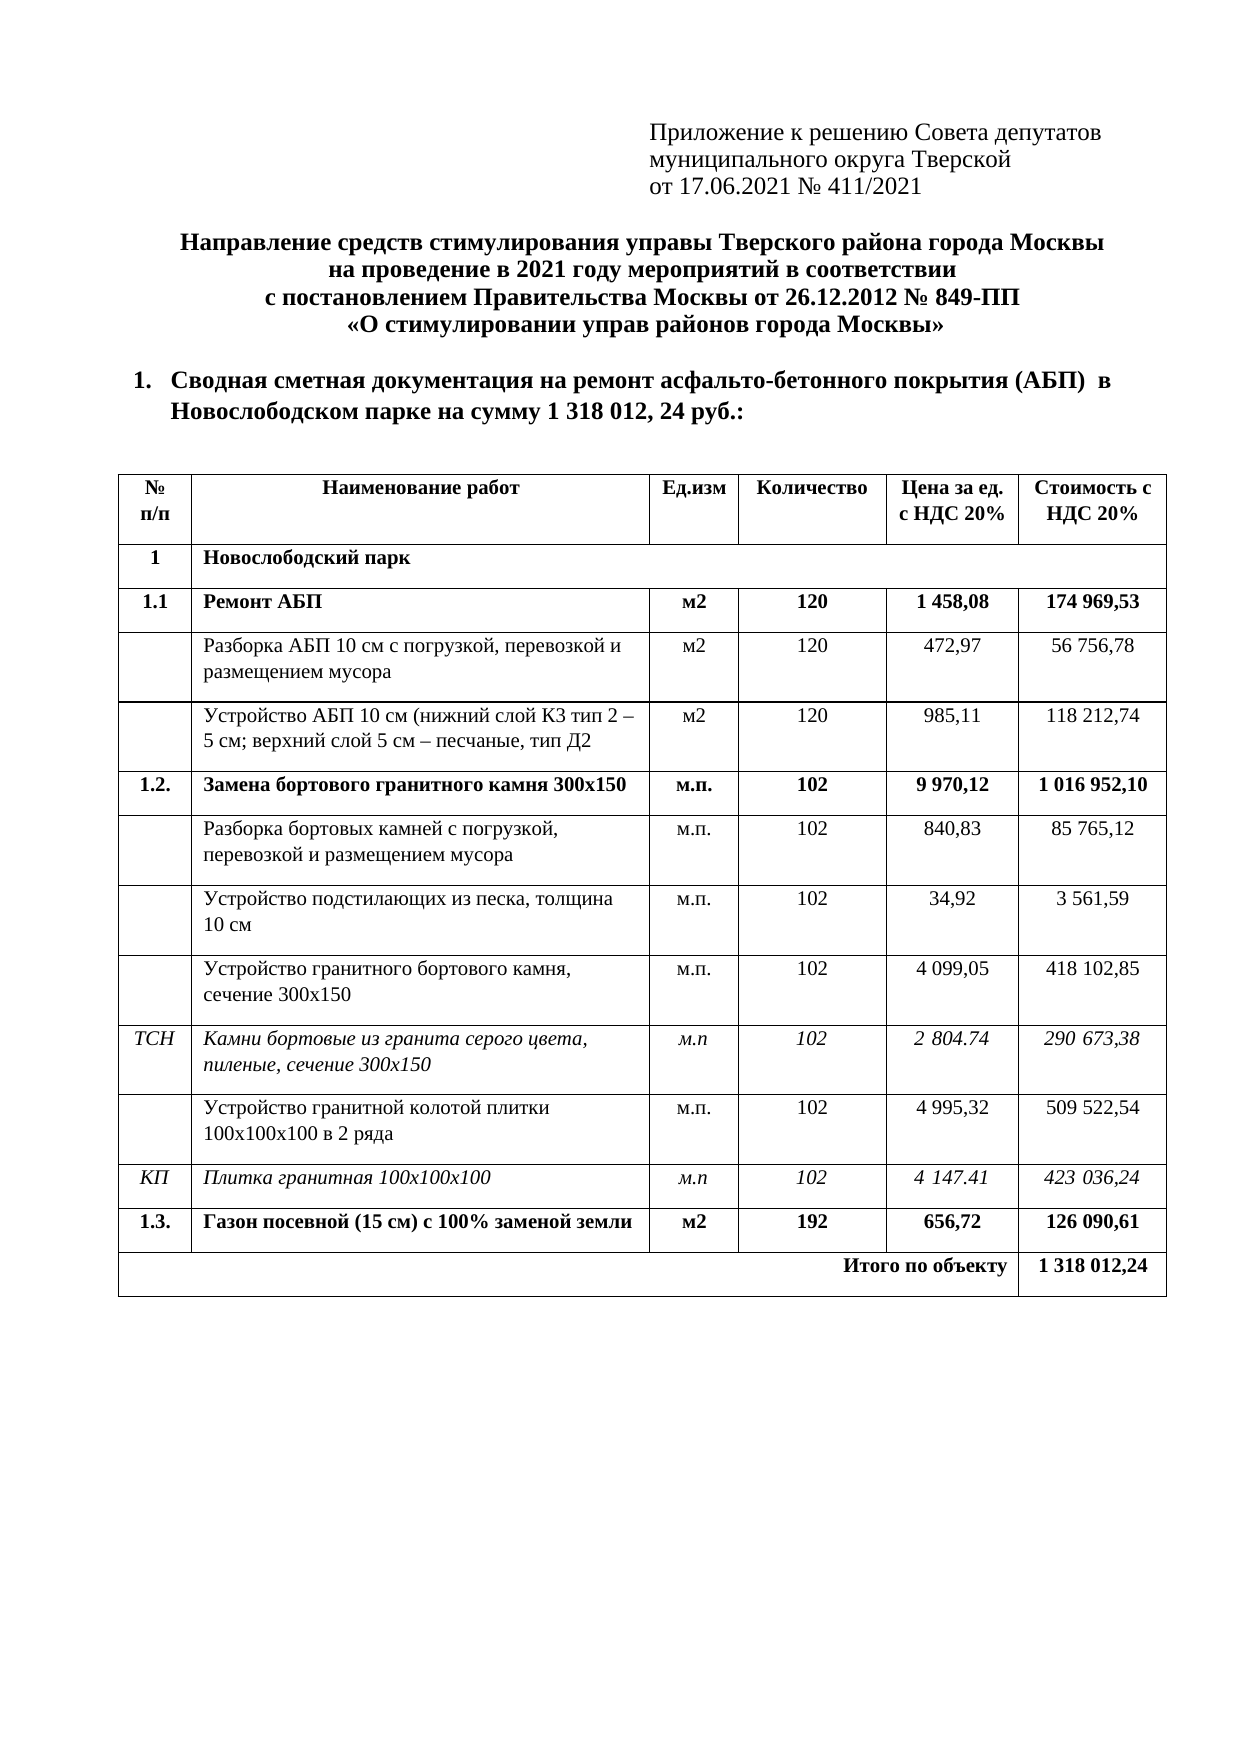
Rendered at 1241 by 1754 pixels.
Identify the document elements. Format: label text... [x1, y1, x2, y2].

table_cell 1.3. [119, 1209, 191, 1252]
table_header Ед.изм [650, 475, 738, 544]
table_cell [119, 886, 191, 955]
text Направление средств стимулирования управы Тверского района города Москвы [133, 229, 1152, 256]
table_cell 1 458,08 [887, 589, 1018, 632]
table_cell Камни бортовые из гранита серого цвета, пиленые, сечение 300х150 [192, 1026, 649, 1094]
text от 17.06.2021 № 411/2021 [649, 173, 1152, 200]
table_cell м2 [650, 703, 738, 771]
table_cell Замена бортового гранитного камня 300х150 [192, 772, 649, 815]
table_cell 9 970,12 [887, 772, 1018, 815]
table_cell м.п. [650, 956, 738, 1024]
table_cell 192 [739, 1209, 886, 1252]
table_cell 120 [739, 589, 886, 632]
table_cell 126 090,61 [1019, 1209, 1166, 1252]
text «О стимулировании управ районов города Москвы» [133, 311, 1152, 338]
table_cell 1 016 952,10 [1019, 772, 1166, 815]
table_header Наименование работ [192, 475, 649, 544]
table_cell 1 [119, 545, 191, 588]
table_cell м.п [650, 1165, 738, 1208]
table_cell Новослободский парк [192, 545, 1166, 588]
text на проведение в 2021 году мероприятий в соответствии [133, 256, 1152, 283]
table_cell м.п. [650, 1095, 738, 1164]
table_cell Устройство подстилающих из песка, толщина 10 см [192, 886, 649, 955]
table_cell КП [119, 1165, 191, 1208]
table_header Стоимость с НДС 20% [1019, 475, 1166, 544]
table_cell 656,72 [887, 1209, 1018, 1252]
table_cell 102 [739, 772, 886, 815]
table_cell 4 995,32 [887, 1095, 1018, 1164]
table_cell 509 522,54 [1019, 1095, 1166, 1164]
table_cell 2 804.74 [887, 1026, 1018, 1094]
table_cell 120 [739, 703, 886, 771]
table_cell 85 765,12 [1019, 816, 1166, 885]
table_header Цена за ед. с НДС 20% [887, 475, 1018, 544]
table_cell 4 099,05 [887, 956, 1018, 1024]
table_cell ТСН [119, 1026, 191, 1094]
table_cell [119, 633, 191, 701]
table_cell Устройство АБП 10 см (нижний слой К3 тип 2 – 5 см; верхний слой 5 см – песчаные, тип Д2 [192, 703, 649, 771]
table_cell 102 [739, 956, 886, 1024]
table_cell [119, 816, 191, 885]
table_cell 1.1 [119, 589, 191, 632]
table_cell м.п. [650, 886, 738, 955]
table_cell Ремонт АБП [192, 589, 649, 632]
table_cell 840,83 [887, 816, 1018, 885]
table_cell 102 [739, 1026, 886, 1094]
table_cell 472,97 [887, 633, 1018, 701]
table_cell м2 [650, 633, 738, 701]
table_cell 1.2. [119, 772, 191, 815]
table_cell 418 102,85 [1019, 956, 1166, 1024]
table_cell [119, 1095, 191, 1164]
table_cell Разборка АБП 10 см с погрузкой, перевозкой и размещением мусора [192, 633, 649, 701]
table_cell м2 [650, 589, 738, 632]
table_cell Устройство гранитного бортового камня, сечение 300х150 [192, 956, 649, 1024]
table_cell 102 [739, 886, 886, 955]
table_cell 290 673,38 [1019, 1026, 1166, 1094]
table_cell м.п. [650, 772, 738, 815]
table_cell 34,92 [887, 886, 1018, 955]
text с постановлением Правительства Москвы от 26.12.2012 № 849-ПП [133, 283, 1152, 311]
text муниципального округа Тверской [649, 145, 1152, 173]
table_cell 174 969,53 [1019, 589, 1166, 632]
table_cell 56 756,78 [1019, 633, 1166, 701]
table_cell Газон посевной (15 см) с 100% заменой земли [192, 1209, 649, 1252]
table_cell м.п. [650, 816, 738, 885]
table_cell 985,11 [887, 703, 1018, 771]
table_cell 4 147.41 [887, 1165, 1018, 1208]
list Сводная сметная документация на ремонт асфальто-бетонного покрытия (АБП) в Новослободском парке на сумму 1 318 012, 24 руб.: [133, 365, 1152, 425]
table_cell Итого по объекту [119, 1253, 1018, 1296]
table_header № п/п [119, 475, 191, 544]
table_cell м2 [650, 1209, 738, 1252]
table_cell [119, 956, 191, 1024]
table_cell м.п [650, 1026, 738, 1094]
table_cell 102 [739, 1095, 886, 1164]
table_cell 423 036,24 [1019, 1165, 1166, 1208]
table_cell 3 561,59 [1019, 886, 1166, 955]
table_cell [119, 703, 191, 771]
table_cell Устройство гранитной колотой плитки 100х100х100 в 2 ряда [192, 1095, 649, 1164]
table_cell 1 318 012,24 [1019, 1253, 1166, 1296]
table_cell 102 [739, 816, 886, 885]
table_cell Плитка гранитная 100х100х100 [192, 1165, 649, 1208]
table_cell 120 [739, 633, 886, 701]
table_header Количество [739, 475, 886, 544]
table_cell 118 212,74 [1019, 703, 1166, 771]
text Приложение к решению Совета депутатов [649, 118, 1152, 145]
table_cell 102 [739, 1165, 886, 1208]
table_cell Разборка бортовых камней с погрузкой, перевозкой и размещением мусора [192, 816, 649, 885]
